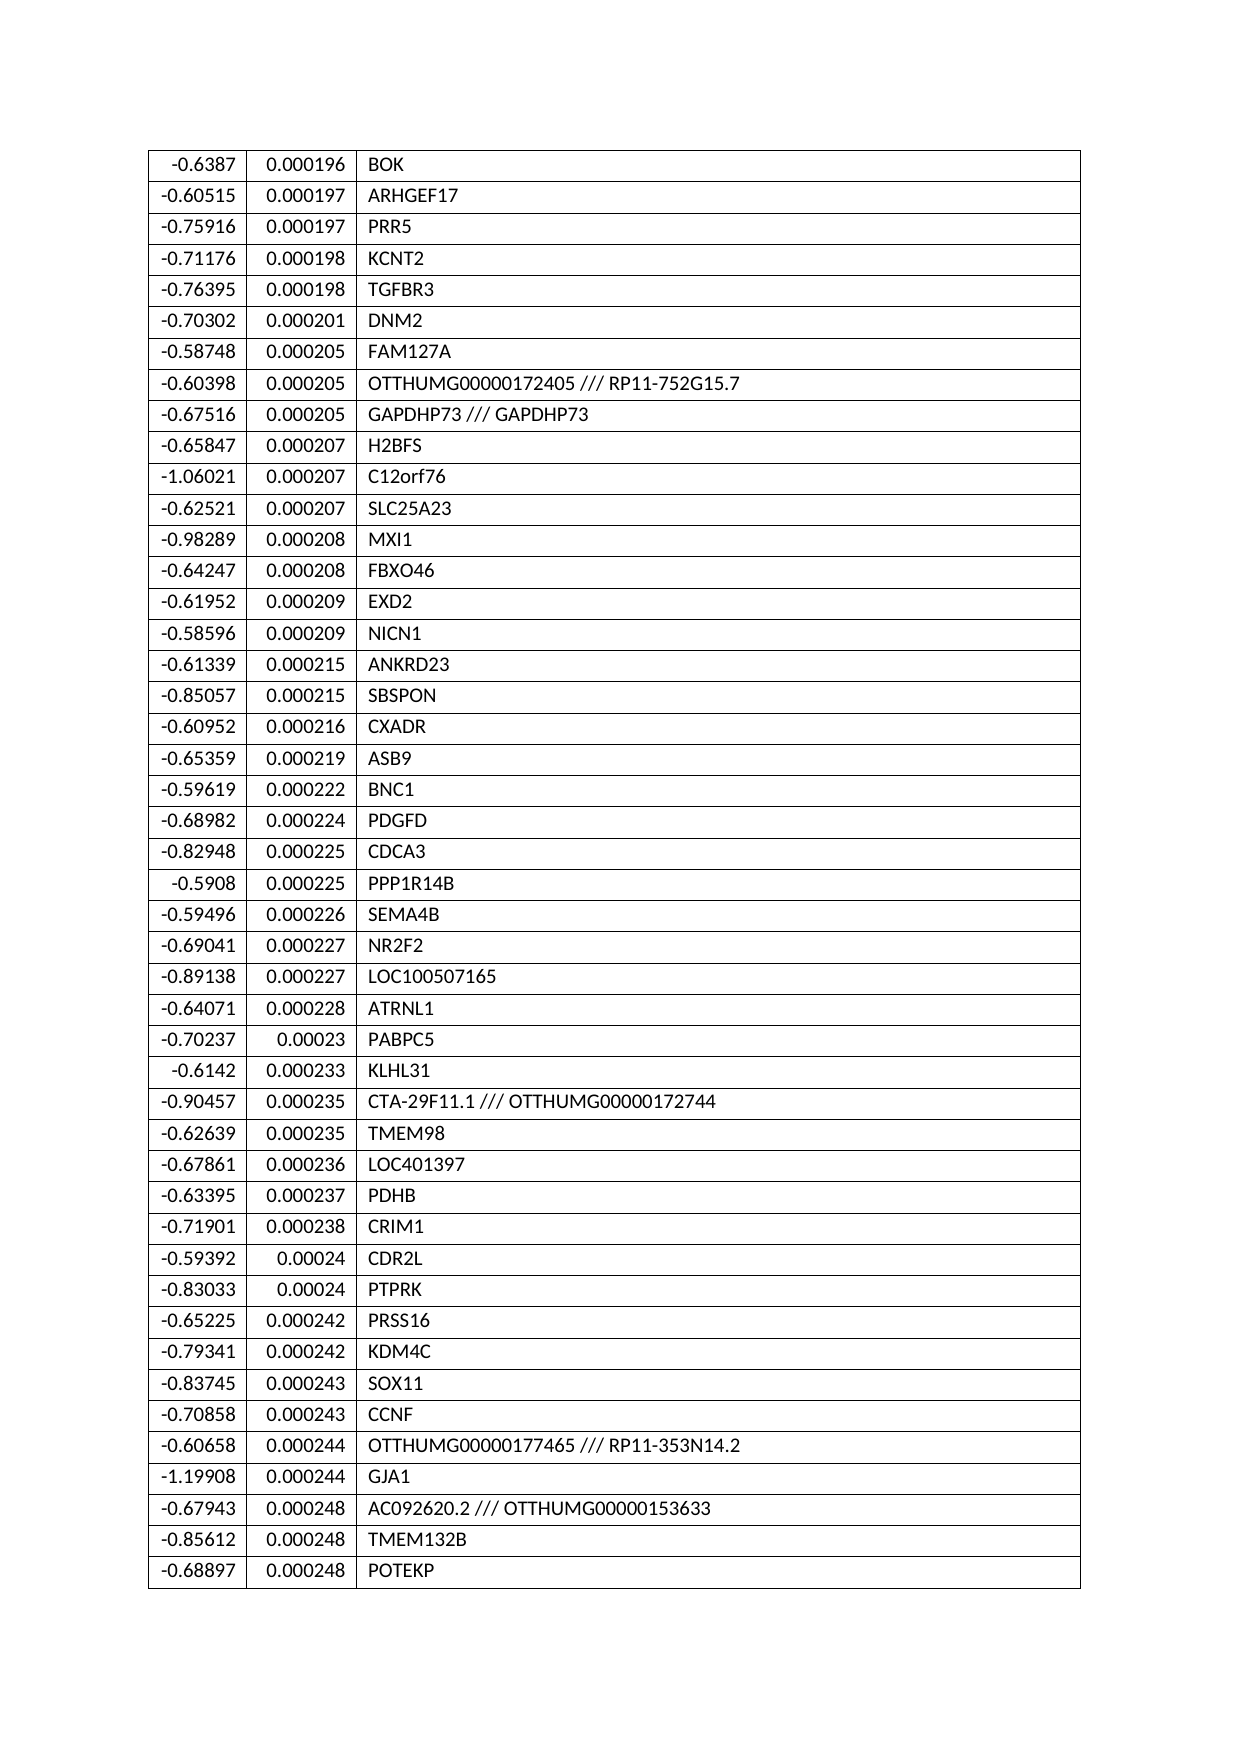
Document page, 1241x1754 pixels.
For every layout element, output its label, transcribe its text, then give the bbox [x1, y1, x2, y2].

table_cell CDR2L [357, 1245, 1080, 1275]
table_cell ASB9 [357, 745, 1080, 775]
table_cell 0.000209 [247, 620, 356, 650]
table_cell CRIM1 [357, 1214, 1080, 1244]
table_cell -0.69041 [149, 932, 246, 962]
table_cell 0.000198 [247, 245, 356, 275]
table_cell 0.000243 [247, 1370, 356, 1400]
table_cell 0.000244 [247, 1432, 356, 1462]
table_cell FBXO46 [357, 557, 1080, 587]
table_cell CTA-29F11.1 /// OTTHUMG00000172744 [357, 1089, 1080, 1119]
table_cell 0.000235 [247, 1089, 356, 1119]
table_cell 0.000222 [247, 776, 356, 806]
table_cell -0.67943 [149, 1495, 246, 1525]
table_cell -0.70858 [149, 1401, 246, 1431]
table_cell CCNF [357, 1401, 1080, 1431]
table_cell -1.06021 [149, 464, 246, 494]
table_cell -0.85057 [149, 682, 246, 712]
table_cell PPP1R14B [357, 870, 1080, 900]
table_cell -0.67516 [149, 401, 246, 431]
table_cell GJA1 [357, 1464, 1080, 1494]
table_cell -0.75916 [149, 214, 246, 244]
table_cell 0.000225 [247, 870, 356, 900]
table_cell -0.70237 [149, 1026, 246, 1056]
table_cell -0.98289 [149, 526, 246, 556]
table_cell 0.000205 [247, 370, 356, 400]
table_cell -0.65359 [149, 745, 246, 775]
table_cell SOX11 [357, 1370, 1080, 1400]
table_cell 0.000248 [247, 1557, 356, 1587]
table_cell -0.65847 [149, 432, 246, 462]
table_cell 0.000227 [247, 932, 356, 962]
table_cell NICN1 [357, 620, 1080, 650]
table_cell -0.6387 [149, 151, 246, 181]
table_cell -0.68897 [149, 1557, 246, 1587]
table_cell -0.64071 [149, 995, 246, 1025]
table_cell -0.62639 [149, 1120, 246, 1150]
table_cell 0.000227 [247, 964, 356, 994]
table_cell -0.79341 [149, 1339, 246, 1369]
table_cell KDM4C [357, 1339, 1080, 1369]
table_cell OTTHUMG00000172405 /// RP11-752G15.7 [357, 370, 1080, 400]
table_cell -0.85612 [149, 1526, 246, 1556]
table_cell 0.000226 [247, 901, 356, 931]
table_cell -0.65225 [149, 1307, 246, 1337]
table_cell 0.000242 [247, 1339, 356, 1369]
table_cell PRSS16 [357, 1307, 1080, 1337]
table_cell 0.00024 [247, 1276, 356, 1306]
table_cell -0.76395 [149, 276, 246, 306]
table_cell FAM127A [357, 339, 1080, 369]
table_cell ATRNL1 [357, 995, 1080, 1025]
table_cell POTEKP [357, 1557, 1080, 1587]
table_cell -0.89138 [149, 964, 246, 994]
table_cell -0.71901 [149, 1214, 246, 1244]
table_cell 0.000235 [247, 1120, 356, 1150]
table_cell SBSPON [357, 682, 1080, 712]
table_cell 0.000207 [247, 432, 356, 462]
table_cell 0.00023 [247, 1026, 356, 1056]
table_cell -0.71176 [149, 245, 246, 275]
table_cell SEMA4B [357, 901, 1080, 931]
table_cell DNM2 [357, 307, 1080, 337]
table_cell CXADR [357, 714, 1080, 744]
table_cell 0.000215 [247, 651, 356, 681]
table_cell 0.000197 [247, 182, 356, 212]
table_cell BOK [357, 151, 1080, 181]
table_cell -0.90457 [149, 1089, 246, 1119]
table_cell -0.63395 [149, 1182, 246, 1212]
table_cell TGFBR3 [357, 276, 1080, 306]
table_cell AC092620.2 /// OTTHUMG00000153633 [357, 1495, 1080, 1525]
table_cell -0.61952 [149, 589, 246, 619]
table_cell C12orf76 [357, 464, 1080, 494]
table_cell 0.000248 [247, 1495, 356, 1525]
table_cell -0.62521 [149, 495, 246, 525]
table_cell TMEM132B [357, 1526, 1080, 1556]
table_cell 0.000219 [247, 745, 356, 775]
table_cell 0.000208 [247, 557, 356, 587]
table_cell 0.000215 [247, 682, 356, 712]
table_cell -0.60658 [149, 1432, 246, 1462]
table_cell SLC25A23 [357, 495, 1080, 525]
table_cell NR2F2 [357, 932, 1080, 962]
table_cell LOC100507165 [357, 964, 1080, 994]
table_cell -0.70302 [149, 307, 246, 337]
table_cell 0.000205 [247, 339, 356, 369]
table_cell -0.61339 [149, 651, 246, 681]
table_cell OTTHUMG00000177465 /// RP11-353N14.2 [357, 1432, 1080, 1462]
table_cell CDCA3 [357, 839, 1080, 869]
table_cell 0.000236 [247, 1151, 356, 1181]
table_cell MXI1 [357, 526, 1080, 556]
table_cell 0.000207 [247, 495, 356, 525]
table_cell -0.58596 [149, 620, 246, 650]
table_cell -0.58748 [149, 339, 246, 369]
table_cell 0.000233 [247, 1057, 356, 1087]
table_cell 0.000224 [247, 807, 356, 837]
table_cell -0.83745 [149, 1370, 246, 1400]
table_cell -0.60952 [149, 714, 246, 744]
table_cell 0.00024 [247, 1245, 356, 1275]
table_cell 0.000198 [247, 276, 356, 306]
table_cell -0.67861 [149, 1151, 246, 1181]
table_cell -0.59392 [149, 1245, 246, 1275]
table_cell 0.000196 [247, 151, 356, 181]
table_cell -0.60515 [149, 182, 246, 212]
table_cell 0.000228 [247, 995, 356, 1025]
table_cell -0.83033 [149, 1276, 246, 1306]
table_cell 0.000238 [247, 1214, 356, 1244]
table_cell 0.000197 [247, 214, 356, 244]
table_cell 0.000243 [247, 1401, 356, 1431]
table_cell 0.000208 [247, 526, 356, 556]
table_cell KLHL31 [357, 1057, 1080, 1087]
table_cell 0.000201 [247, 307, 356, 337]
table_cell LOC401397 [357, 1151, 1080, 1181]
table_cell ANKRD23 [357, 651, 1080, 681]
table_cell 0.000205 [247, 401, 356, 431]
table_cell PRR5 [357, 214, 1080, 244]
table_cell BNC1 [357, 776, 1080, 806]
table_cell 0.000209 [247, 589, 356, 619]
table_cell PDHB [357, 1182, 1080, 1212]
table_cell -0.60398 [149, 370, 246, 400]
table_cell TMEM98 [357, 1120, 1080, 1150]
table_cell 0.000248 [247, 1526, 356, 1556]
table_cell -0.59619 [149, 776, 246, 806]
table_cell -0.64247 [149, 557, 246, 587]
table_cell -0.82948 [149, 839, 246, 869]
table_cell -0.59496 [149, 901, 246, 931]
table_cell H2BFS [357, 432, 1080, 462]
table_cell ARHGEF17 [357, 182, 1080, 212]
table_cell -0.68982 [149, 807, 246, 837]
table_cell PTPRK [357, 1276, 1080, 1306]
table_cell -0.6142 [149, 1057, 246, 1087]
table_cell KCNT2 [357, 245, 1080, 275]
table_cell 0.000207 [247, 464, 356, 494]
table_cell GAPDHP73 /// GAPDHP73 [357, 401, 1080, 431]
table_cell 0.000242 [247, 1307, 356, 1337]
table_cell 0.000244 [247, 1464, 356, 1494]
table_cell 0.000216 [247, 714, 356, 744]
table_cell -1.19908 [149, 1464, 246, 1494]
table_cell PDGFD [357, 807, 1080, 837]
table_cell -0.5908 [149, 870, 246, 900]
table_cell EXD2 [357, 589, 1080, 619]
table_cell 0.000237 [247, 1182, 356, 1212]
table_cell PABPC5 [357, 1026, 1080, 1056]
table_cell 0.000225 [247, 839, 356, 869]
